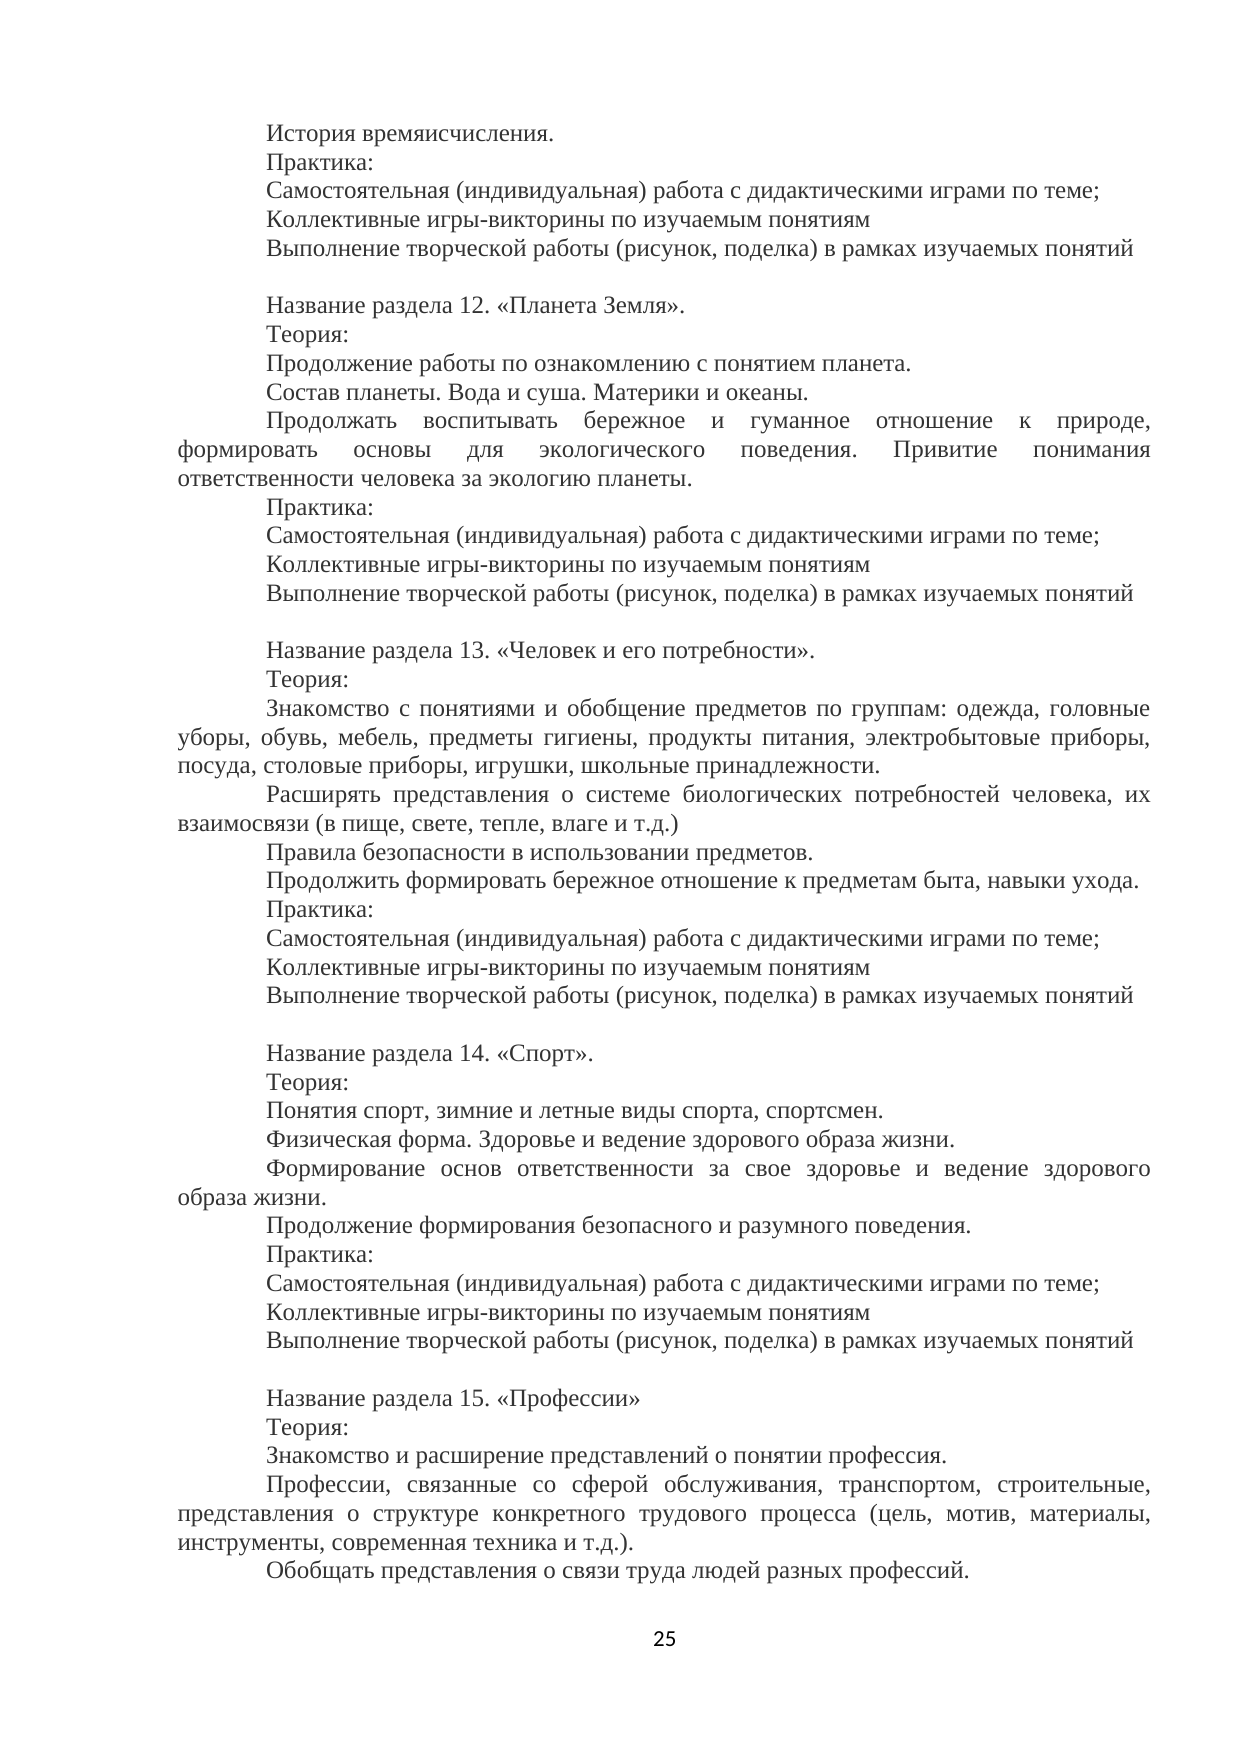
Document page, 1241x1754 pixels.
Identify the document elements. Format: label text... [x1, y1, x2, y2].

text Теория: [177, 1412, 1152, 1441]
text Коллективные игры-викторины по изучаемым понятиям [177, 204, 1152, 233]
text Выполнение творческой работы (рисунок, поделка) в рамках изучаемых понятий [177, 233, 1152, 262]
text Знакомство с понятиями и обобщение предметов по группам: одежда, головные уборы, обувь, мебель, предметы гигиены, продукты питания, электробытовые приборы, посуда, столовые приборы, игрушки, школьные принадлежности. [177, 693, 1152, 779]
text Коллективные игры-викторины по изучаемым понятиям [177, 549, 1152, 578]
text Самостоятельная (индивидуальная) работа с дидактическими играми по теме; [177, 923, 1152, 952]
text Самостоятельная (индивидуальная) работа с дидактическими играми по теме; [177, 1268, 1152, 1297]
text Расширять представления о системе биологических потребностей человека, их взаимосвязи (в пище, свете, тепле, влаге и т.д.) [177, 779, 1152, 837]
text Самостоятельная (индивидуальная) работа с дидактическими играми по теме; [177, 176, 1152, 204]
text Название раздела 13. «Человек и его потребности». [177, 636, 1152, 664]
text Продолжение формирования безопасного и разумного поведения. [177, 1211, 1152, 1239]
text Продолжить формировать бережное отношение к предметам быта, навыки ухода. [177, 866, 1152, 894]
text Название раздела 15. «Профессии» [177, 1383, 1152, 1412]
text Продолжение работы по ознакомлению с понятием планета. [177, 348, 1152, 377]
text Практика: [177, 1239, 1152, 1268]
text Практика: [177, 492, 1152, 521]
text Состав планеты. Вода и суша. Материки и океаны. [177, 377, 1152, 406]
text Выполнение творческой работы (рисунок, поделка) в рамках изучаемых понятий [177, 1326, 1152, 1354]
text Название раздела 12. «Планета Земля». [177, 291, 1152, 319]
text Продолжать воспитывать бережное и гуманное отношение к природе, формировать основы для экологического поведения. Привитие понимания ответственности человека за экологию планеты. [177, 406, 1152, 492]
text История времяисчисления. [177, 118, 1152, 147]
text Выполнение творческой работы (рисунок, поделка) в рамках изучаемых понятий [177, 578, 1152, 607]
text Выполнение творческой работы (рисунок, поделка) в рамках изучаемых понятий [177, 981, 1152, 1009]
text Правила безопасности в использовании предметов. [177, 837, 1152, 866]
text Название раздела 14. «Спорт». [177, 1038, 1152, 1067]
text Теория: [177, 1067, 1152, 1096]
text Коллективные игры-викторины по изучаемым понятиям [177, 1297, 1152, 1326]
text Понятия спорт, зимние и летные виды спорта, спортсмен. [177, 1096, 1152, 1124]
text Практика: [177, 147, 1152, 176]
text Теория: [177, 319, 1152, 348]
text Теория: [177, 664, 1152, 693]
text Профессии, связанные со сферой обслуживания, транспортом, строительные, представления о структуре конкретного трудового процесса (цель, мотив, материалы, инструменты, современная техника и т.д.). [177, 1469, 1152, 1556]
text Обобщать представления о связи труда людей разных профессий. [177, 1556, 1152, 1584]
text Знакомство и расширение представлений о понятии профессия. [177, 1441, 1152, 1469]
text Физическая форма. Здоровье и ведение здорового образа жизни. [177, 1124, 1152, 1153]
text Практика: [177, 894, 1152, 923]
text Коллективные игры-викторины по изучаемым понятиям [177, 952, 1152, 981]
text Формирование основ ответственности за свое здоровье и ведение здорового образа жизни. [177, 1153, 1152, 1211]
text Самостоятельная (индивидуальная) работа с дидактическими играми по теме; [177, 521, 1152, 549]
